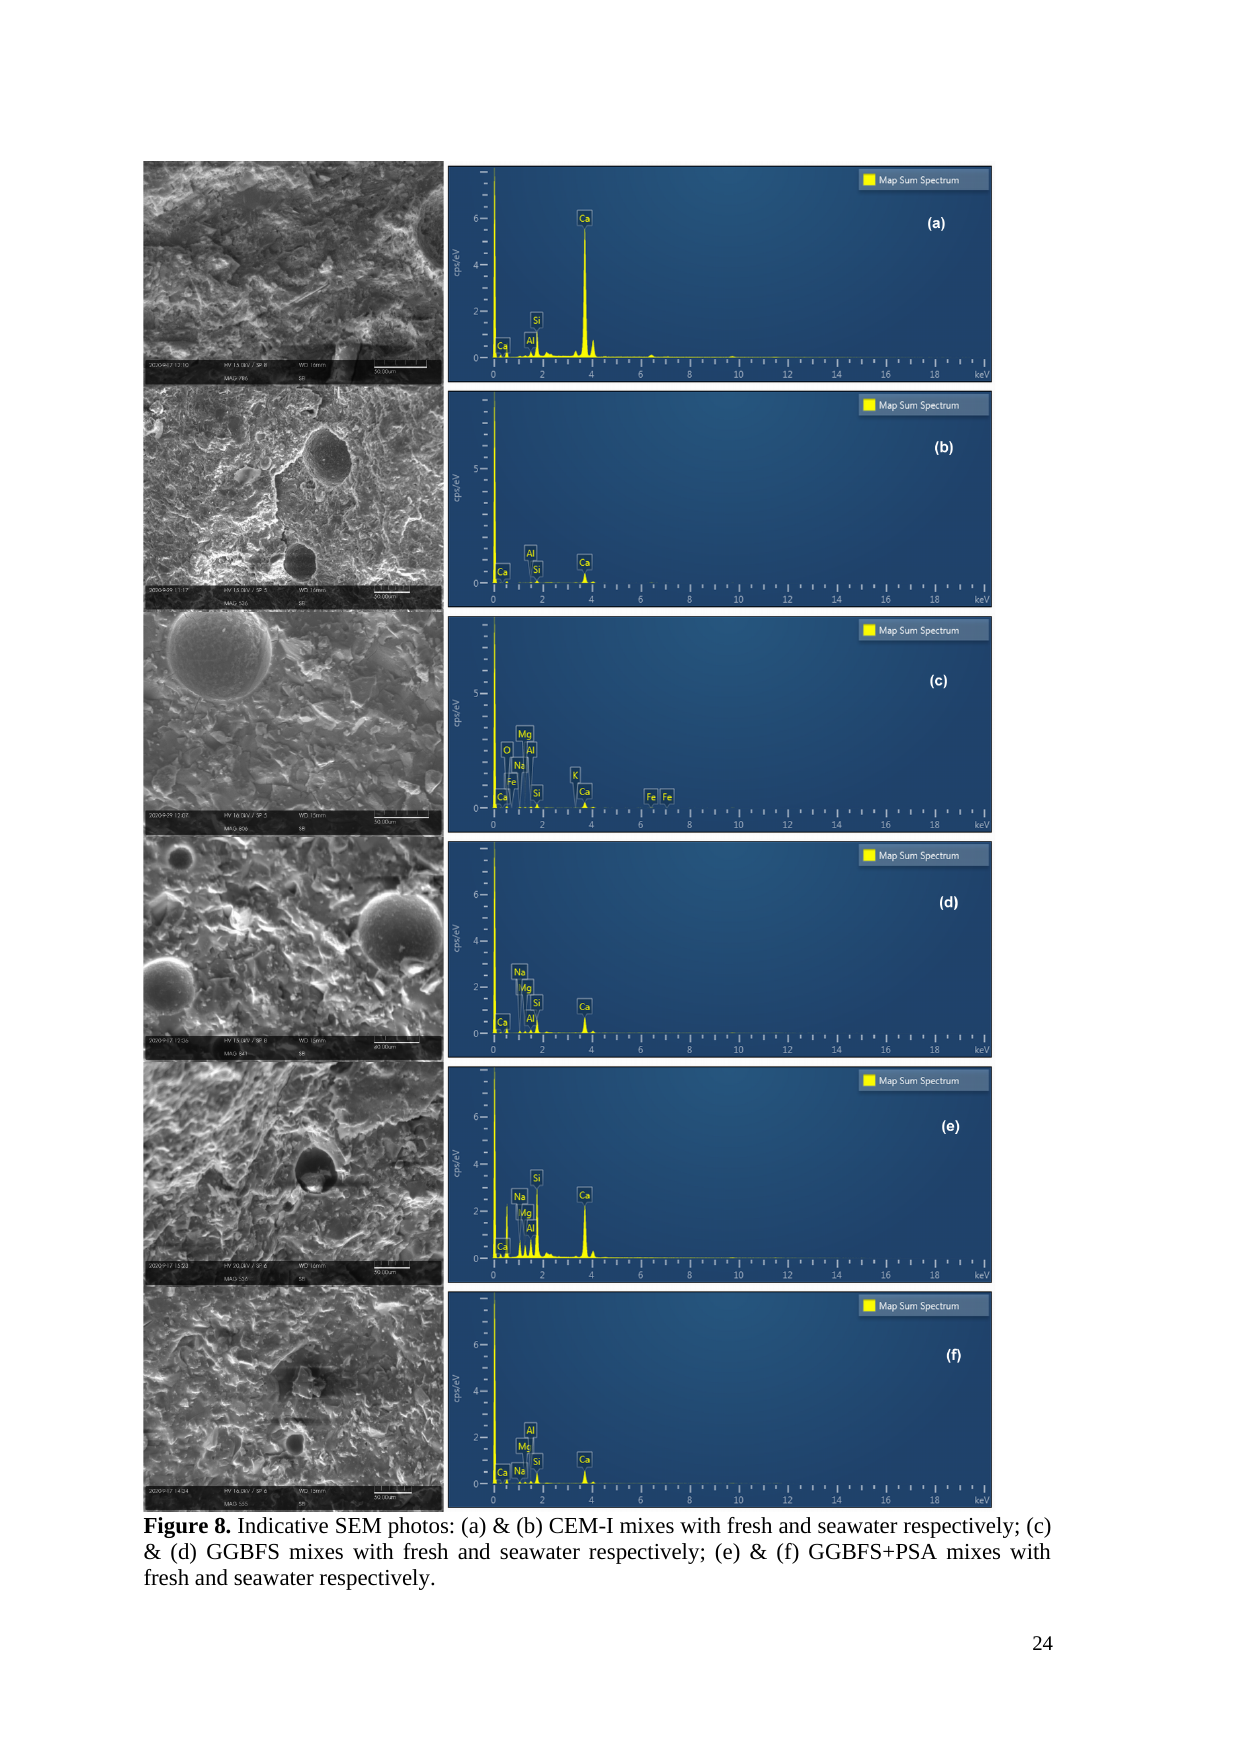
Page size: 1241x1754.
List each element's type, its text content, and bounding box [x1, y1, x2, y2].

picture [143, 161, 996, 1512]
